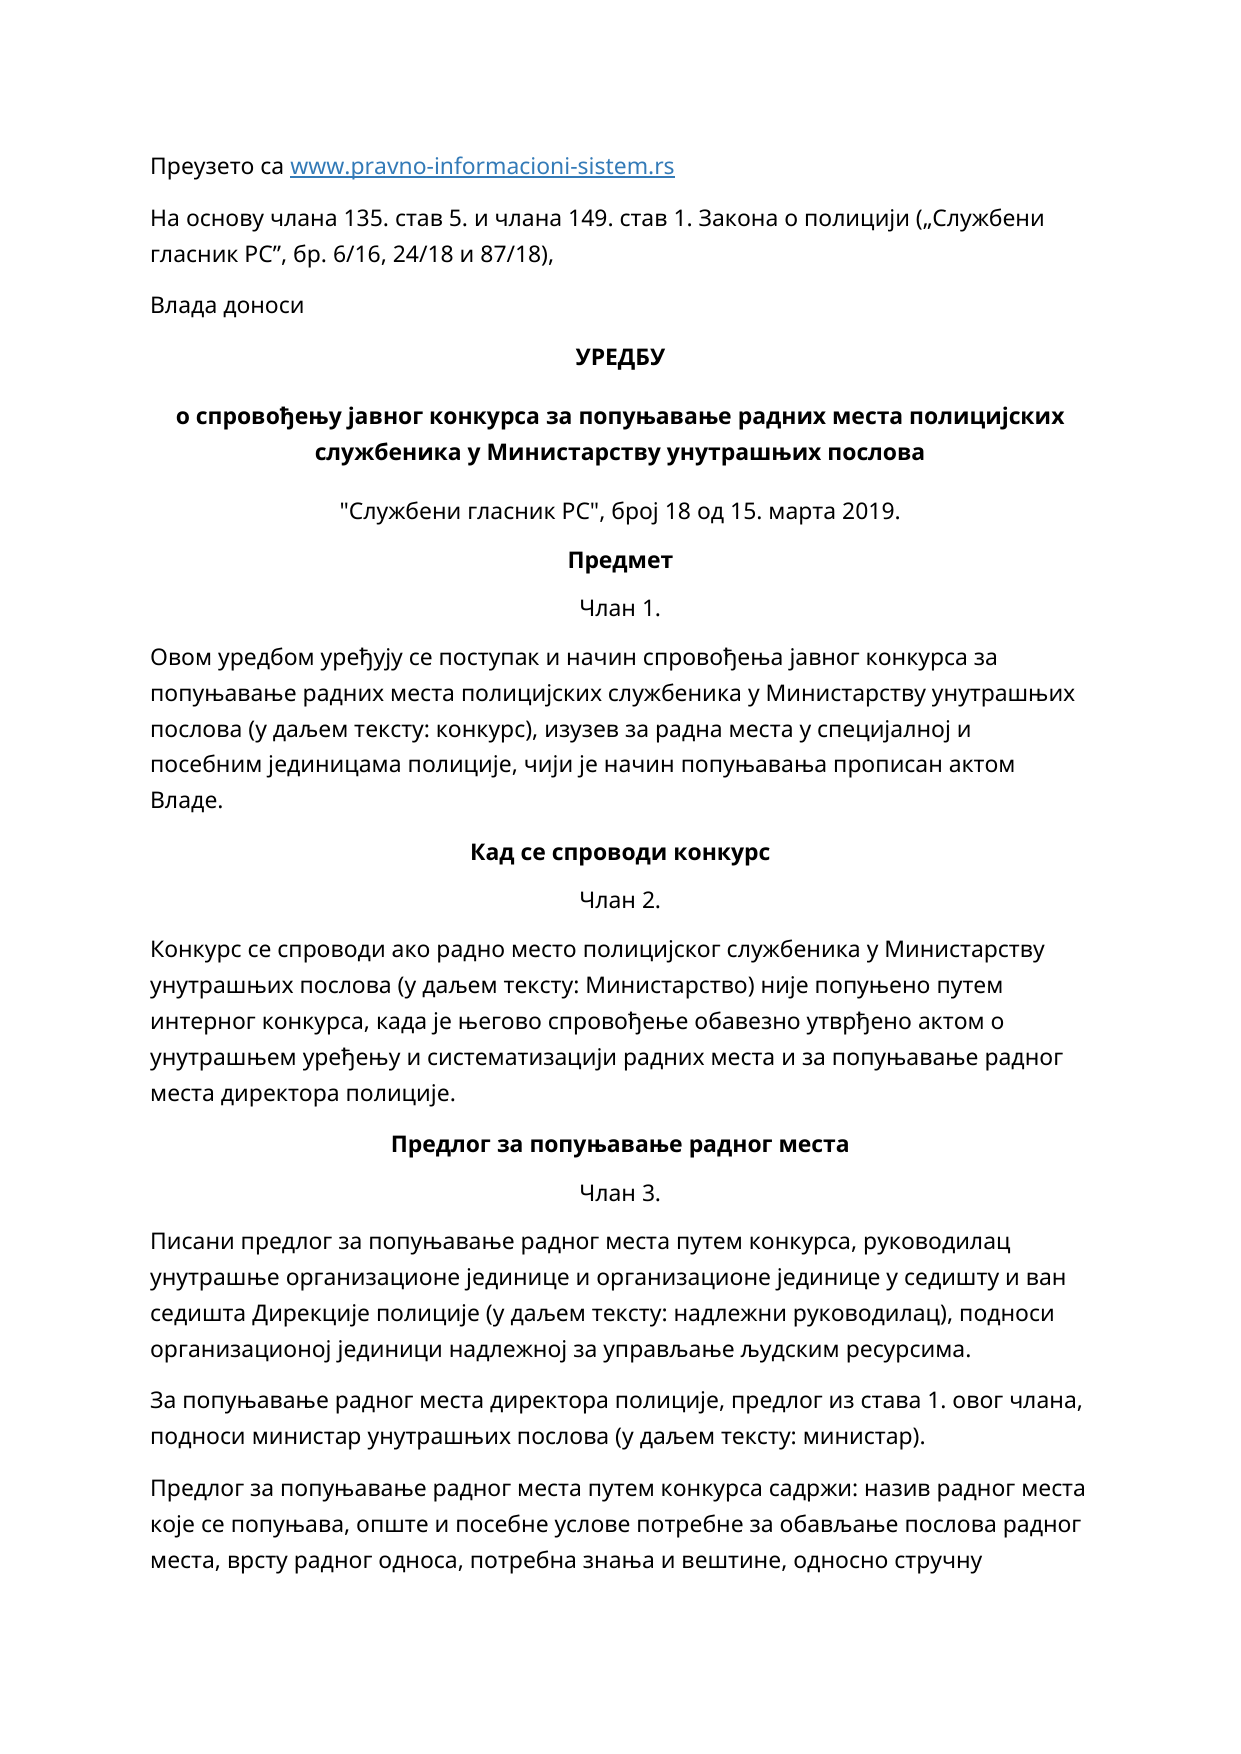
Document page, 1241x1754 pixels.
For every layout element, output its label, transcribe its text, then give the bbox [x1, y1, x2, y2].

text Предлог за попуњавање радног места [150, 1128, 1090, 1159]
text Преузето са www.pravno-informacioni-sistem.rs [150, 150, 1090, 181]
text УРЕДБУ [150, 341, 1090, 372]
text Писани предлог за попуњавање радног места путем конкурса, руководилац унутрашње организационе јединице и организационе јединице у седишту и ван седишта Дирекције полиције (у даљем тексту: надлежни руководилац), подноси организационој јединици надлежној за управљање људским ресурсима. [150, 1225, 1090, 1364]
text Влада доноси [150, 289, 1090, 320]
text Члан 2. [150, 884, 1090, 916]
text Конкурс се спроводи ако радно место полицијског службеника у Министарству унутрашњих послова (у даљем тексту: Министарство) није попуњено путем интерног конкурса, када је његово спровођење обавезно утврђено актом о унутрашњем уређењу и систематизацији радних места и за попуњавање радног места директора полиције. [150, 933, 1090, 1108]
text На основу члана 135. став 5. и члана 149. став 1. Закона о полицији („Службени гласник РС”, бр. 6/16, 24/18 и 87/18), [150, 202, 1090, 269]
text "Службени гласник РС", број 18 од 15. марта 2019. [150, 495, 1090, 527]
text Члан 3. [150, 1177, 1090, 1208]
text о спровођењу јавног конкурса за попуњавање радних места полицијских службеника у Министарству унутрашњих послова [150, 400, 1090, 467]
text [150, 1472, 1090, 1575]
text За попуњавање радног места директора полиције, предлог из става 1. овог члана, подноси министар унутрашњих послова (у даљем тексту: министар). [150, 1384, 1090, 1452]
text Члан 1. [150, 592, 1090, 623]
text Овом уредбом уређују се поступак и начин спровођења јавног конкурса за попуњавање радних места полицијских службеника у Министарству унутрашњих послова (у даљем тексту: конкурс), изузев за радна места у специјалној и посебним јединицама полиције, чији је начин попуњавања прописан актом Владе. [150, 641, 1090, 816]
text Предмет [150, 544, 1090, 575]
text Кад се спроводи конкурс [150, 836, 1090, 867]
